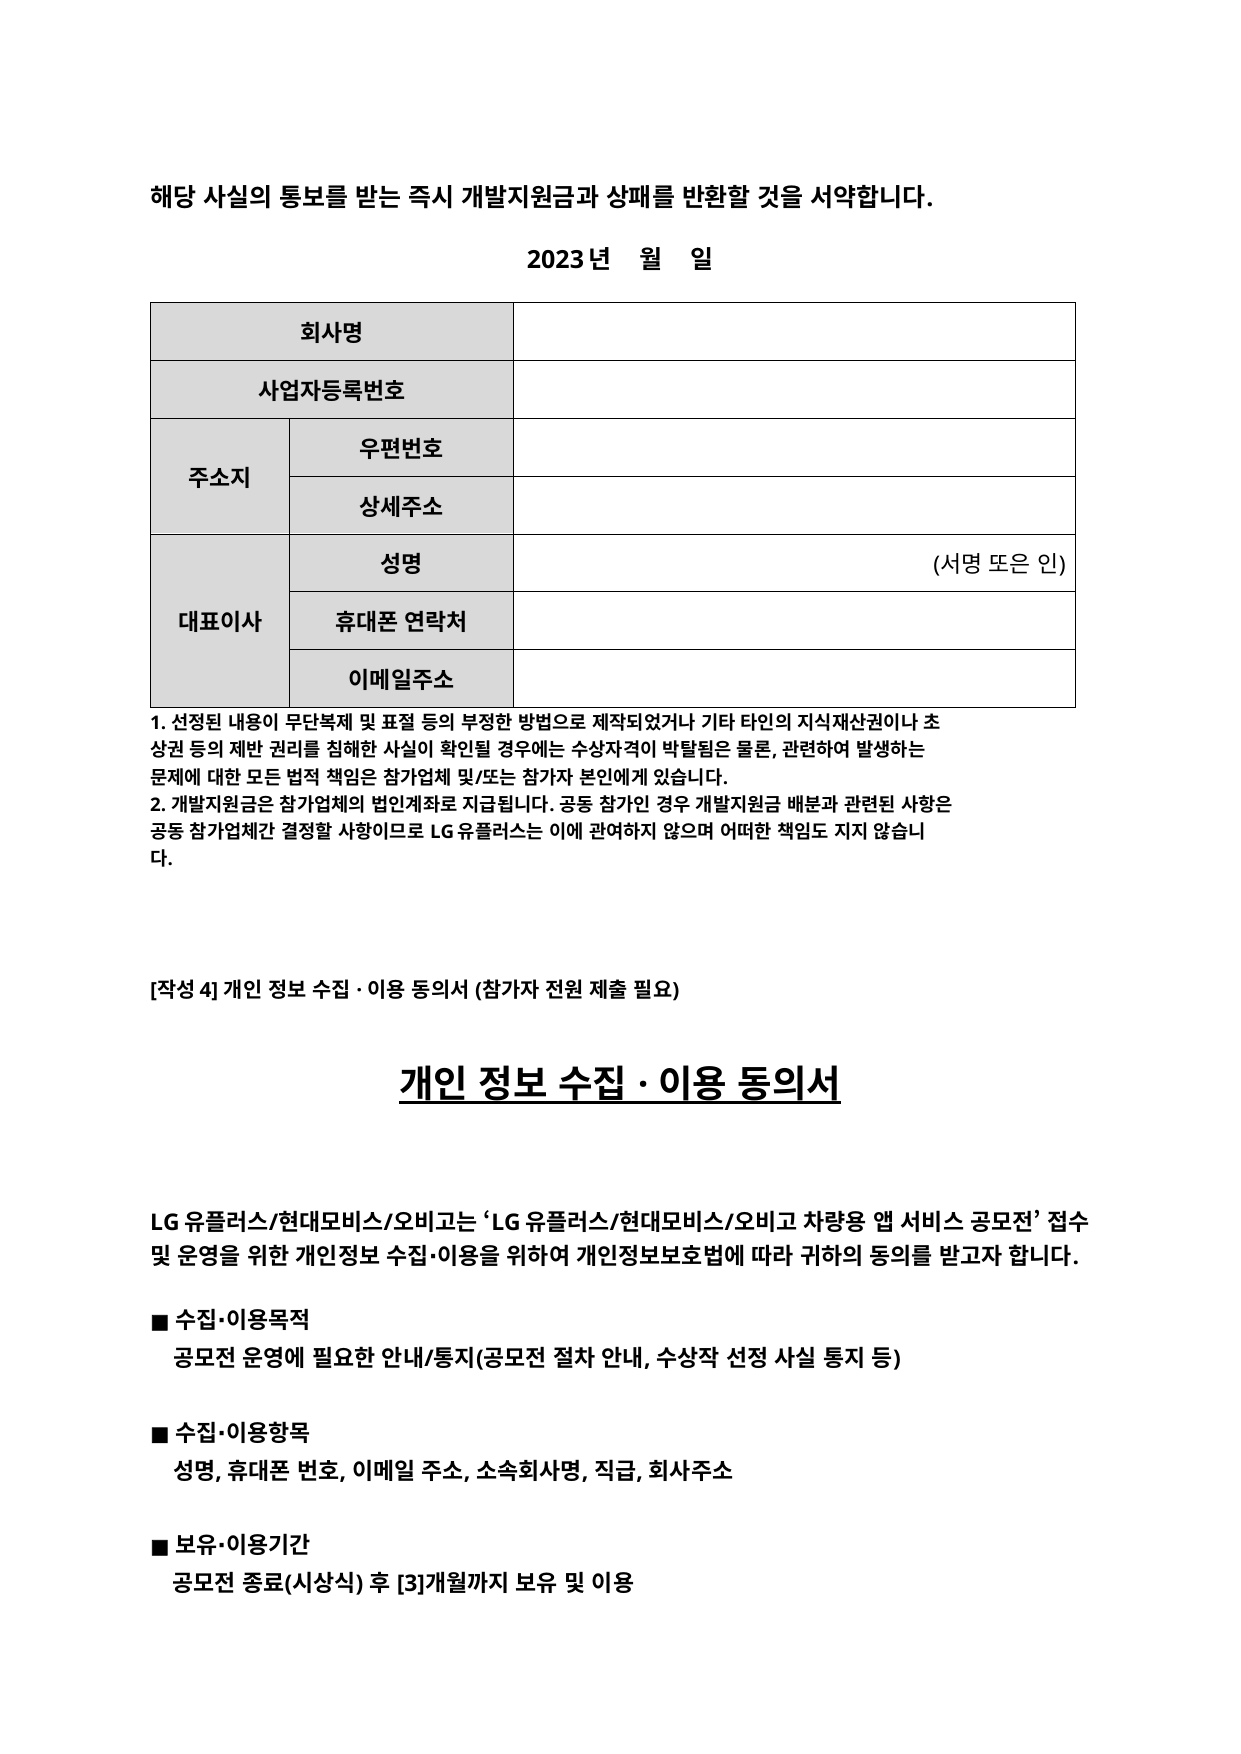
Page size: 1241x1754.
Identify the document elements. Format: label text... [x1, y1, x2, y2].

text 문제에 대한 모든 법적 책임은 참가업체 및/또는 참가자 본인에게 있습니다. [150, 762, 1090, 789]
text 다. [150, 844, 1090, 871]
table_cell [514, 650, 1075, 707]
table_cell [514, 477, 1075, 533]
table_header [514, 303, 1075, 360]
table_header 회사명 [151, 303, 513, 360]
text 공모전 종료(시상식) 후 [3]개월까지 보유 및 이용 [150, 1565, 1090, 1599]
table_cell 상세주소 [290, 477, 513, 533]
table_cell 휴대폰 연락처 [290, 592, 513, 649]
text ◼ 수집∙이용항목 [150, 1414, 1090, 1448]
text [150, 177, 1090, 213]
text 공모전 운영에 필요한 안내/통지(공모전 절차 안내, 수상작 선정 사실 통지 등) [150, 1340, 1090, 1374]
text 공동 참가업체간 결정할 사항이므로 LG유플러스는 이에 관여하지 않으며 어떠한 책임도 지지 않습니 [150, 817, 1090, 844]
table_cell (서명 또은 인) [514, 535, 1075, 591]
text 상권 등의 제반 권리를 침해한 사실이 확인될 경우에는 수상자격이 박탈됨은 물론, 관련하여 발생하는 [150, 735, 1090, 762]
text ◼ 수집∙이용목적 [150, 1302, 1090, 1335]
table_cell 우편번호 [290, 419, 513, 476]
table_cell 성명 [290, 535, 513, 591]
text 성명, 휴대폰 번호, 이메일 주소, 소속회사명, 직급, 회사주소 [150, 1453, 1090, 1486]
table_cell 사업자등록번호 [151, 361, 513, 418]
table_cell 이메일주소 [290, 650, 513, 707]
text 2. 개발지원금은 참가업체의 법인계좌로 지급됩니다. 공동 참가인 경우 개발지원금 배분과 관련된 사항은 [150, 789, 1090, 817]
table_cell [514, 361, 1075, 418]
text LG유플러스/현대모비스/오비고는 ‘LG유플러스/현대모비스/오비고 차량용 앱 서비스 공모전’ 접수 및 운영을 위한 개인정보 수집∙이용을 위하여 개인정보보호법에 따라 귀하의 동의를 받고자 합니다. [150, 1204, 1090, 1271]
text 1. 선정된 내용이 무단복제 및 표절 등의 부정한 방법으로 제작되었거나 기타 타인의 지식재산권이나 초 [150, 708, 1090, 735]
text [작성4] 개인 정보 수집 · 이용 동의서 (참가자 전원 제출 필요) [150, 973, 1090, 1003]
table_cell 대표이사 [151, 535, 289, 707]
table_cell [514, 592, 1075, 649]
text ◼ 보유∙이용기간 [150, 1527, 1090, 1560]
text 2023년 월 일 [150, 240, 1090, 276]
text 개인 정보 수집 · 이용 동의서 [150, 1054, 1090, 1109]
table_cell 주소지 [151, 419, 289, 533]
table_cell [514, 419, 1075, 476]
